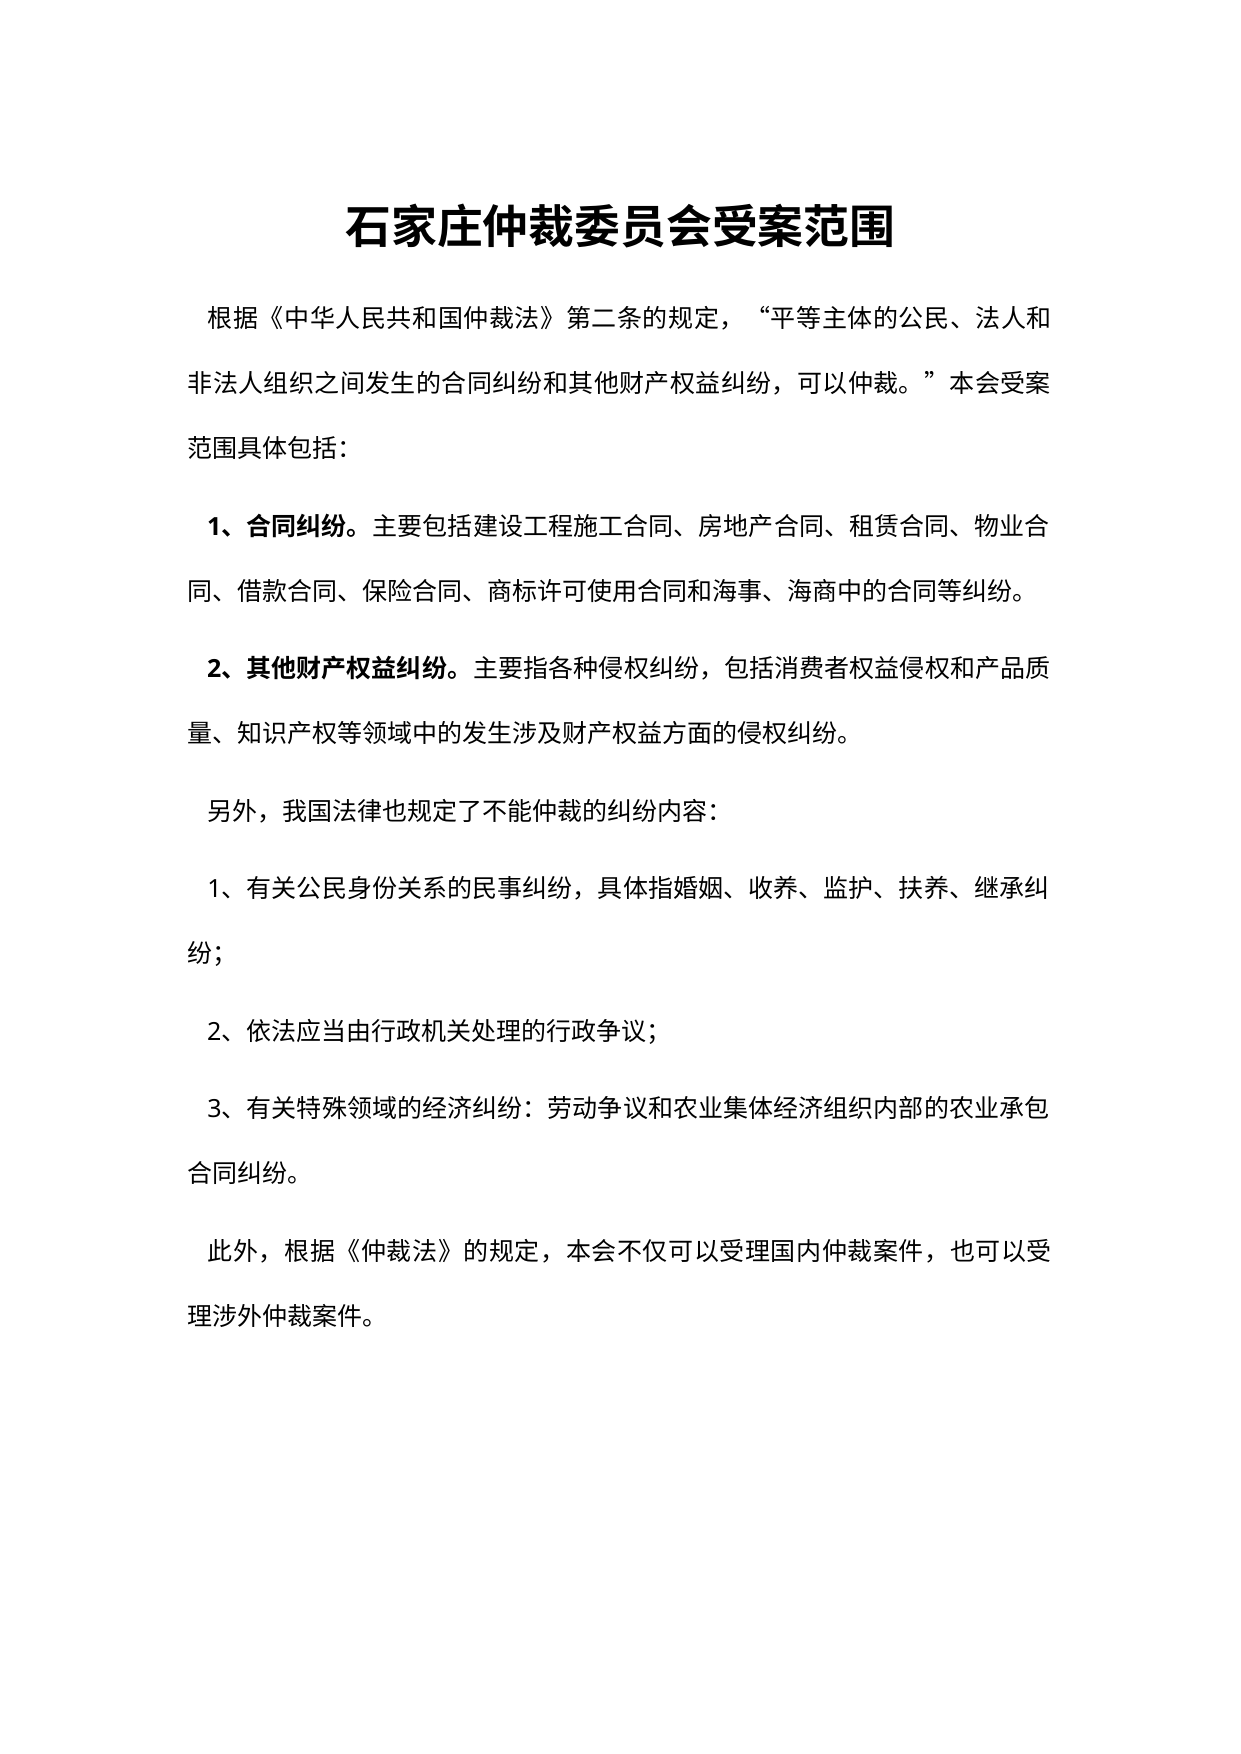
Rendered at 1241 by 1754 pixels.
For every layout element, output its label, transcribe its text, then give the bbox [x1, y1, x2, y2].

text 此外，根据《仲裁法》的规定，本会不仅可以受理国内仲裁案件，也可以受理涉外仲裁案件。 [187, 1217, 1053, 1347]
text 2、其他财产权益纠纷。主要指各种侵权纠纷，包括消费者权益侵权和产品质量、知识产权等领域中的发生涉及财产权益方面的侵权纠纷。 [187, 634, 1053, 764]
text 1、有关公民身份关系的民事纠纷，具体指婚姻、收养、监护、扶养、继承纠纷； [187, 854, 1053, 984]
text 另外，我国法律也规定了不能仲裁的纠纷内容： [187, 777, 1053, 842]
text 3、有关特殊领域的经济纠纷：劳动争议和农业集体经济组织内部的农业承包合同纠纷。 [187, 1074, 1053, 1204]
text 石家庄仲裁委员会受案范围 [187, 174, 1053, 272]
text 2、依法应当由行政机关处理的行政争议； [187, 997, 1053, 1062]
text 根据《中华人民共和国仲裁法》第二条的规定，“平等主体的公民、法人和非法人组织之间发生的合同纠纷和其他财产权益纠纷，可以仲裁。”本会受案范围具体包括： [187, 284, 1053, 479]
text 1、合同纠纷。主要包括建设工程施工合同、房地产合同、租赁合同、物业合同、借款合同、保险合同、商标许可使用合同和海事、海商中的合同等纠纷。 [187, 492, 1053, 622]
